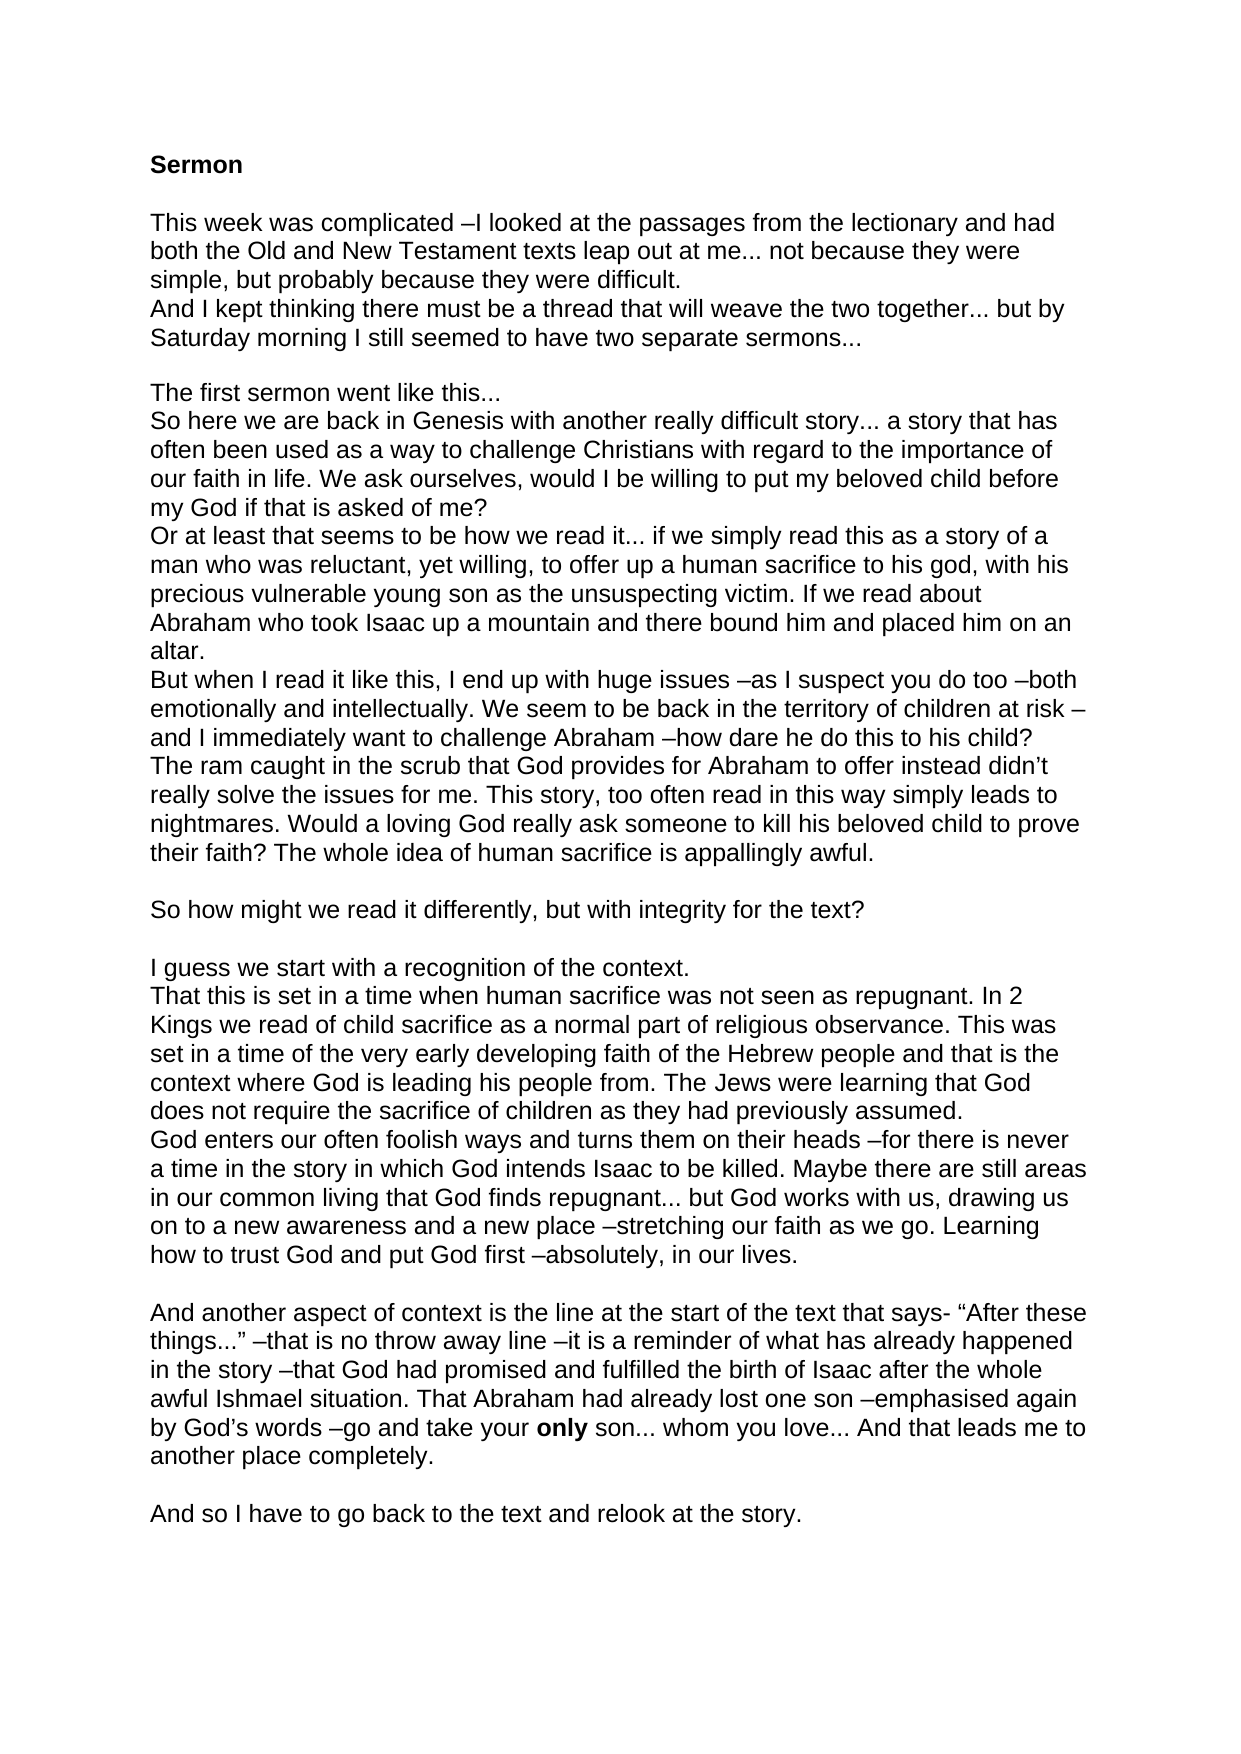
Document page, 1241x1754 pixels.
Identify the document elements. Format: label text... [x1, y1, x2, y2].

text God enters our often foolish ways and turns them on their heads –for there is never a time in the story in which God intends Isaac to be killed. Maybe there are still areas in our common living that God finds repugnant... but God works with us, drawing us on to a new awareness and a new place –stretching our faith as we go. Learning how to trust God and put God first –absolutely, in our lives. [150, 1125, 1090, 1269]
text The first sermon went like this... [150, 378, 1090, 406]
text And another aspect of context is the line at the start of the text that says- “After these things...” –that is no throw away line –it is a reminder of what has already happened in the story –that God had promised and fulfilled the birth of Isaac after the whole awful Ishmael situation. That Abraham had already lost one son –emphasised again by God’s words –go and take your only son... whom you love... And that leads me to another place completely. [150, 1298, 1090, 1470]
text So how might we read it differently, but with integrity for the text? [150, 895, 1090, 924]
text This week was complicated –I looked at the passages from the lectionary and had both the Old and New Testament texts leap out at me... not because they were simple, but probably because they were difficult. [150, 207, 1090, 294]
text I guess we start with a recognition of the context. [150, 953, 1090, 981]
text Or at least that seems to be how we read it... if we simply read this as a story of a man who was reluctant, yet willing, to offer up a human sacrifice to his god, with his precious vulnerable young son as the unsuspecting victim. If we read about Abraham who took Isaac up a mountain and there bound him and placed him on an altar. [150, 521, 1090, 665]
text And I kept thinking there must be a thread that will weave the two together... but by Saturday morning I still seemed to have two separate sermons... [150, 294, 1090, 351]
text Sermon [150, 150, 1090, 179]
text But when I read it like this, I end up with huge issues –as I suspect you do too –both emotionally and intellectually. We seem to be back in the territory of children at risk –and I immediately want to challenge Abraham –how dare he do this to his child? [150, 665, 1090, 751]
text So here we are back in Genesis with another really difficult story... a story that has often been used as a way to challenge Christians with regard to the importance of our faith in life. We ask ourselves, would I be willing to put my beloved child before my God if that is asked of me? [150, 406, 1090, 521]
text And so I have to go back to the text and relook at the story. [150, 1499, 1090, 1528]
text The ram caught in the scrub that God provides for Abraham to offer instead didn’t really solve the issues for me. This story, too often read in this way simply leads to nightmares. Would a loving God really ask someone to kill his beloved child to prove their faith? The whole idea of human sacrifice is appallingly awful. [150, 751, 1090, 866]
text That this is set in a time when human sacrifice was not seen as repugnant. In 2 Kings we read of child sacrifice as a normal part of religious observance. This was set in a time of the very early developing faith of the Hebrew people and that is the context where God is leading his people from. The Jews were learning that God does not require the sacrifice of children as they had previously assumed. [150, 981, 1090, 1125]
